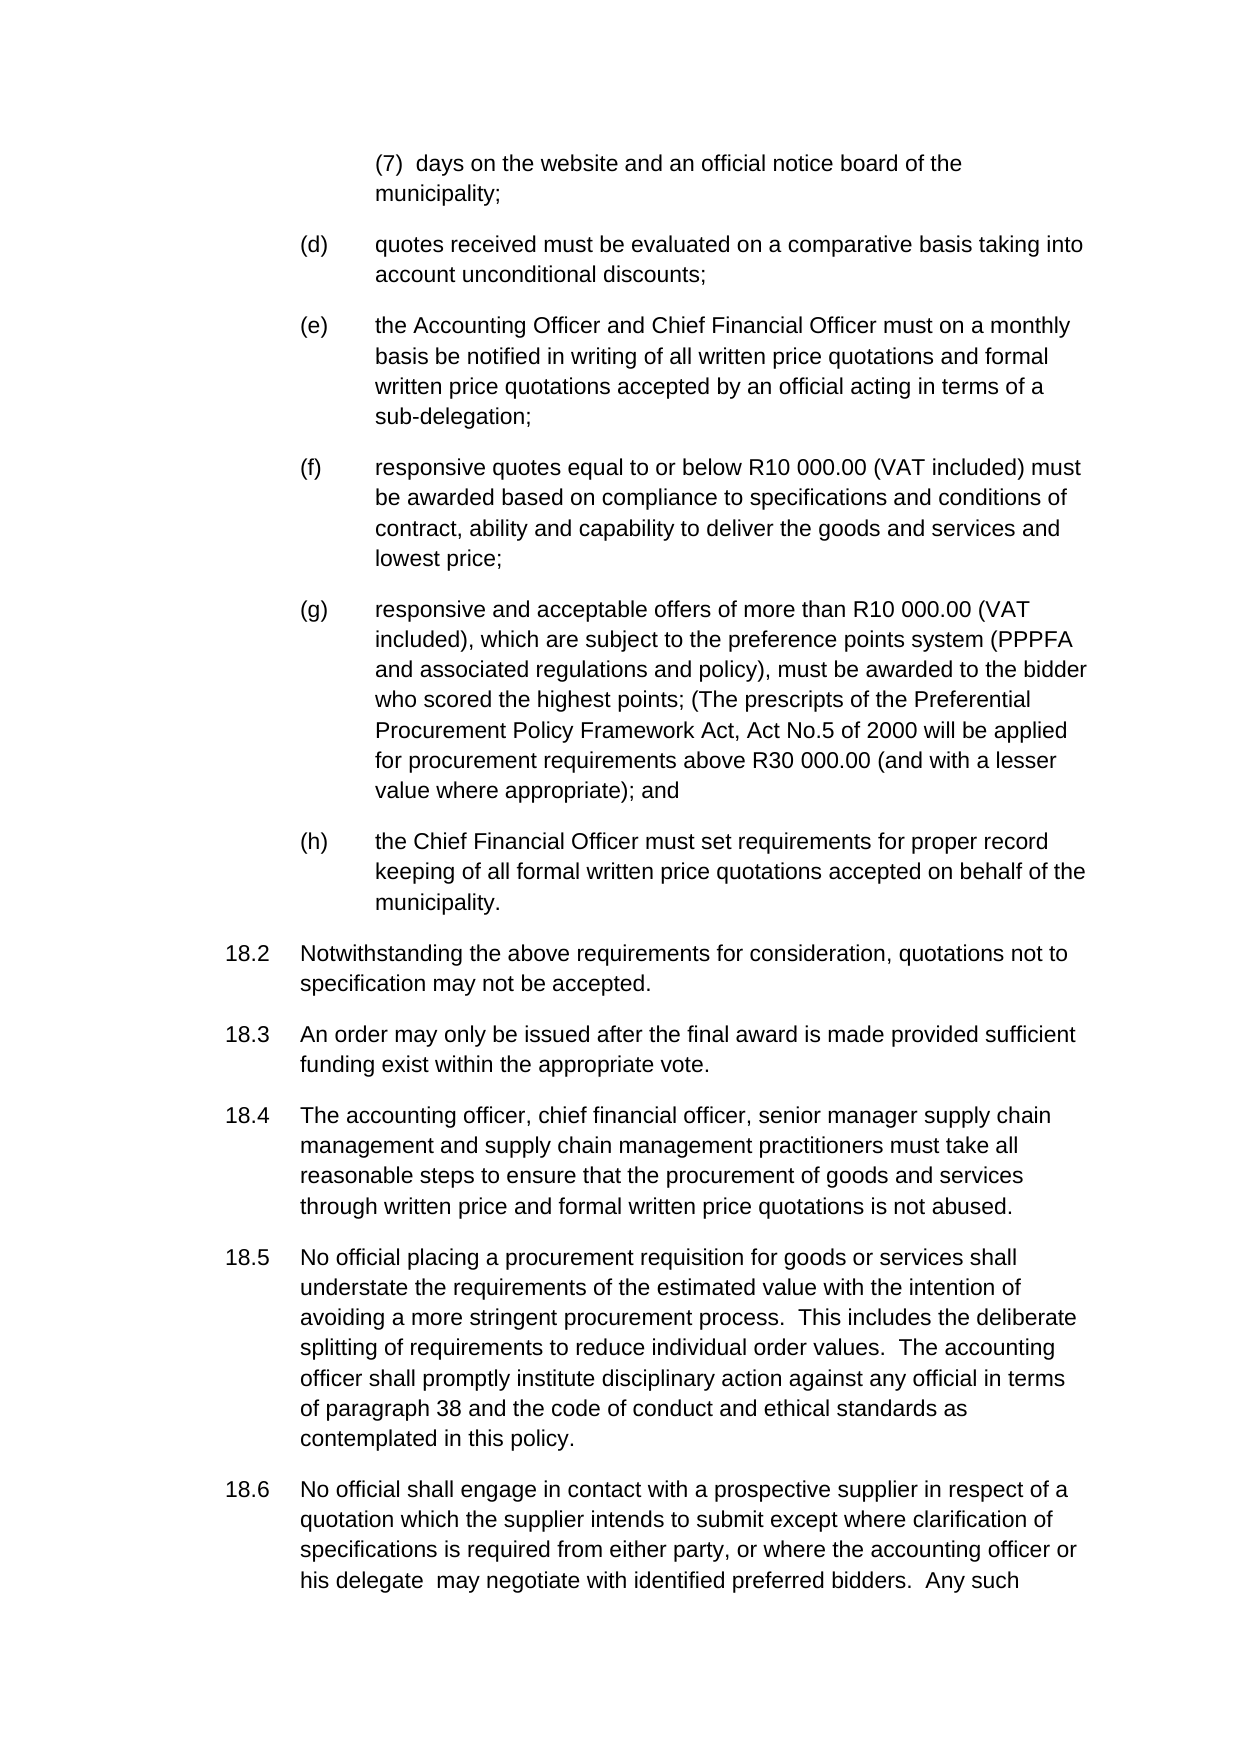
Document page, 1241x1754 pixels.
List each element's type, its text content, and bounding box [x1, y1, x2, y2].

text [300, 150, 1090, 207]
text (e) the Accounting Officer and Chief Financial Officer must on a monthly basis be notified in writing of all written price quotations and formal written price quotations accepted by an official acting in terms of a sub-delegation; [300, 312, 1090, 429]
text 18.2 Notwithstanding the above requirements for consideration, quotations not to specification may not be accepted. [225, 939, 1090, 996]
text (d) quotes received must be evaluated on a comparative basis taking into account unconditional discounts; [300, 231, 1090, 288]
text (f) responsive quotes equal to or below R10 000.00 (VAT included) must be awarded based on compliance to specifications and conditions of contract, ability and capability to deliver the goods and services and lowest price; [300, 454, 1090, 571]
text (g) responsive and acceptable offers of more than R10 000.00 (VAT included), which are subject to the preference points system (PPPFA and associated regulations and policy), must be awarded to the bidder who scored the highest points; (The prescripts of the Preferential Procurement Policy Framework Act, Act No.5 of 2000 will be applied for procurement requirements above R30 000.00 (and with a lesser value where appropriate); and [300, 596, 1090, 803]
text 18.4 The accounting officer, chief financial officer, senior manager supply chain management and supply chain management practitioners must take all reasonable steps to ensure that the procurement of goods and services through written price and formal written price quotations is not abused. [225, 1102, 1090, 1219]
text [225, 1476, 1090, 1593]
text 18.5 No official placing a procurement requisition for goods or services shall understate the requirements of the estimated value with the intention of avoiding a more stringent procurement process. This includes the deliberate splitting of requirements to reduce individual order values. The accounting officer shall promptly institute disciplinary action against any official in terms of paragraph 38 and the code of conduct and ethical standards as contemplated in this policy. [225, 1244, 1090, 1451]
text 18.3 An order may only be issued after the final award is made provided sufficient funding exist within the appropriate vote. [225, 1021, 1090, 1077]
text (h) the Chief Financial Officer must set requirements for proper record keeping of all formal written price quotations accepted on behalf of the municipality. [300, 828, 1090, 915]
